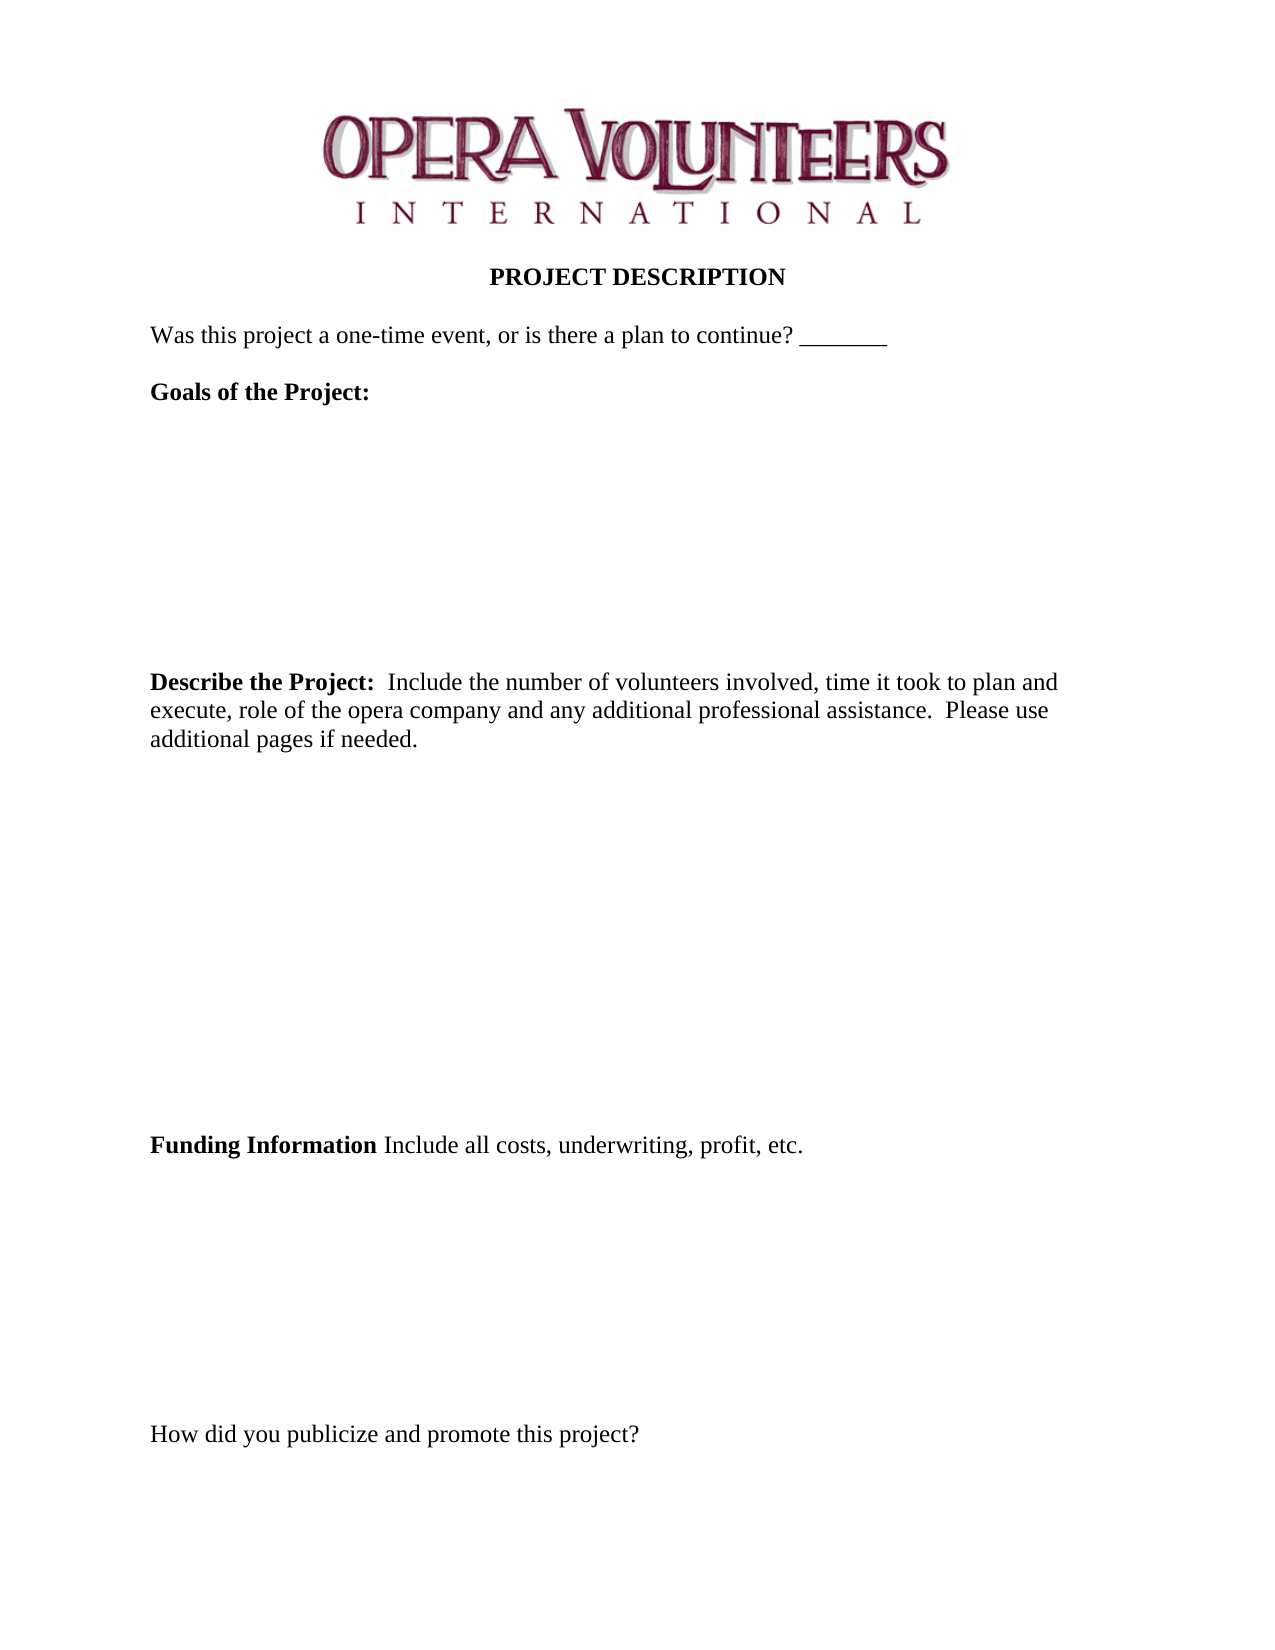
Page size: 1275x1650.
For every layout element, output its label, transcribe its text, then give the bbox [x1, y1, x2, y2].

text Was this project a one-time event, or is there a plan to continue? _______ [150, 320, 1125, 348]
text How did you publicize and promote this project? [150, 1419, 1125, 1448]
text PROJECT DESCRIPTION [150, 262, 1125, 291]
picture [315, 104, 960, 233]
text Describe the Project: Include the number of volunteers involved, time it took to plan and execute, role of the opera company and any additional professional assistance. Please use additional pages if needed. [150, 667, 1125, 753]
text Funding Information Include all costs, underwriting, profit, etc. [150, 1130, 1125, 1158]
text Goals of the Project: [150, 377, 1125, 406]
